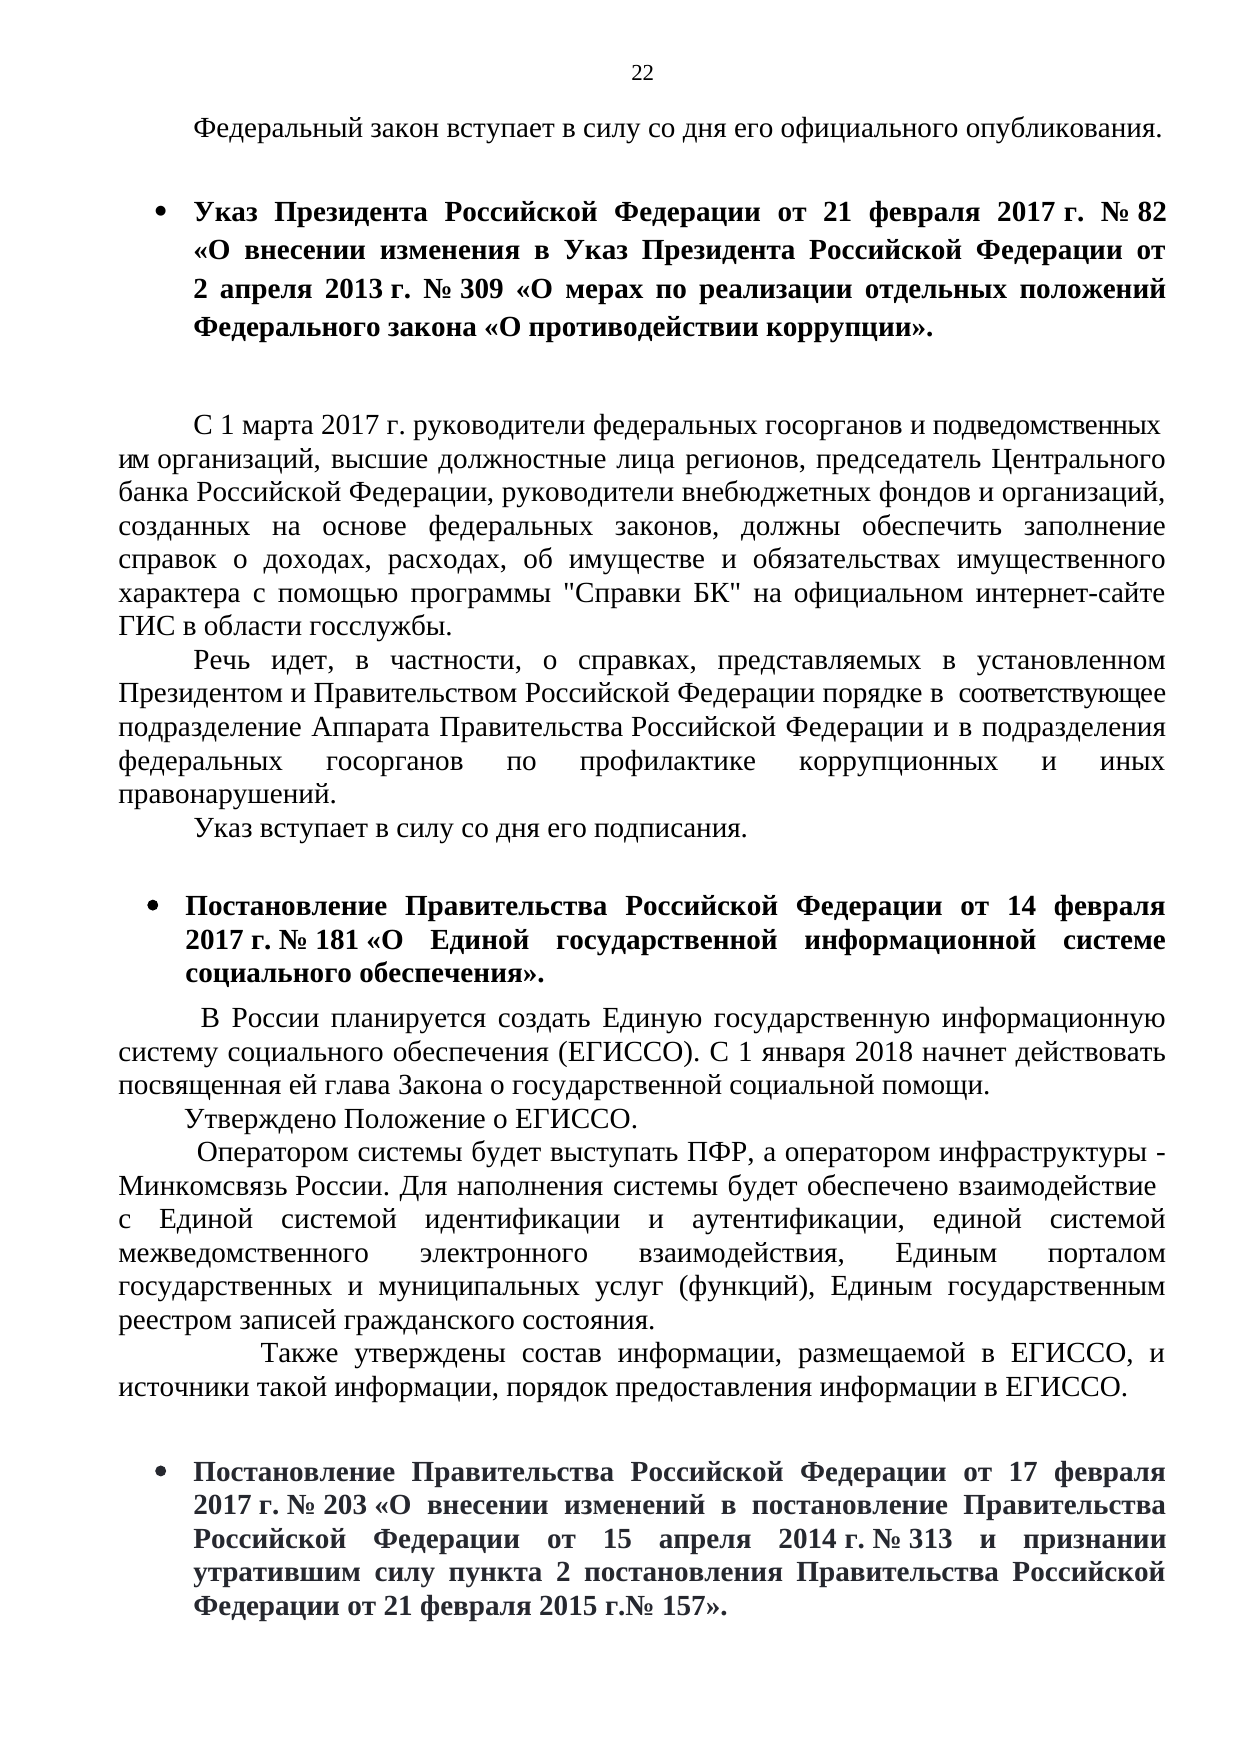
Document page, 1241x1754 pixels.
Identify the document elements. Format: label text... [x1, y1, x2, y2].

text Указ вступает в силу со дня его подписания. [118, 810, 1167, 843]
list Постановление Правительства Российской Федерации от 17 февраля 2017 г. № 203 «О внесении изменений в постановление Правительства Российской Федерации от 15 апреля 2014 г. № 313 и признании утратившим силу пункта 2 постановления Правительства Российской Федерации от 21 февраля 2015 г.№ 157». [156, 1454, 1167, 1622]
text Оператором системы будет выступать ПФР, а оператором инфраструктуры - Минкомсвязь России. Для наполнения системы будет обеспечено взаимодействие с Единой системой идентификации и аутентификации, единой системой межведомственного электронного взаимодействия, Единым порталом государственных и муниципальных услуг (функций), Единым государственным реестром записей гражданского состояния. [118, 1134, 1167, 1336]
subtitle Указ Президента Российской Федерации от 21 февраля 2017 г. № 82 «О внесении изменения в Указ Президента Российской Федерации от 2 апреля 2013 г. № 309 «О мерах по реализации отдельных положений Федерального закона «О противодействии коррупции». [156, 194, 1167, 343]
text Речь идет, в частности, о справках, представляемых в установленном Президентом и Правительством Российской Федерации порядке в соответствующее подразделение Аппарата Правительства Российской Федерации и в подразделения федеральных госорганов по профилактике коррупционных и иных правонарушений. [118, 642, 1167, 810]
text Утверждено Положение о ЕГИССО. [118, 1101, 1167, 1134]
text С 1 марта 2017 г. руководители федеральных госорганов и подведомственных им организаций, высшие должностные лица регионов, председатель Центрального банка Российской Федерации, руководители внебюджетных фондов и организаций, созданных на основе федеральных законов, должны обеспечить заполнение справок о доходах, расходах, об имуществе и обязательствах имущественного характера с помощью программы "Справки БК" на официальном интернет-сайте ГИС в области госслужбы. [118, 407, 1167, 642]
text В России планируется создать Единую государственную информационную систему социального обеспечения (ЕГИССО). С 1 января 2018 начнет действовать посвященная ей глава Закона о государственной социальной помощи. [118, 1000, 1167, 1101]
text Федеральный закон вступает в силу со дня его официального опубликования. [118, 110, 1167, 144]
list Постановление Правительства Российской Федерации от 14 февраля 2017 г. № 181 «О Единой государственной информационной системе социального обеспечения». [148, 888, 1167, 989]
text Также утверждены состав информации, размещаемой в ЕГИССО, и источники такой информации, порядок предоставления информации в ЕГИССО. [118, 1336, 1167, 1403]
